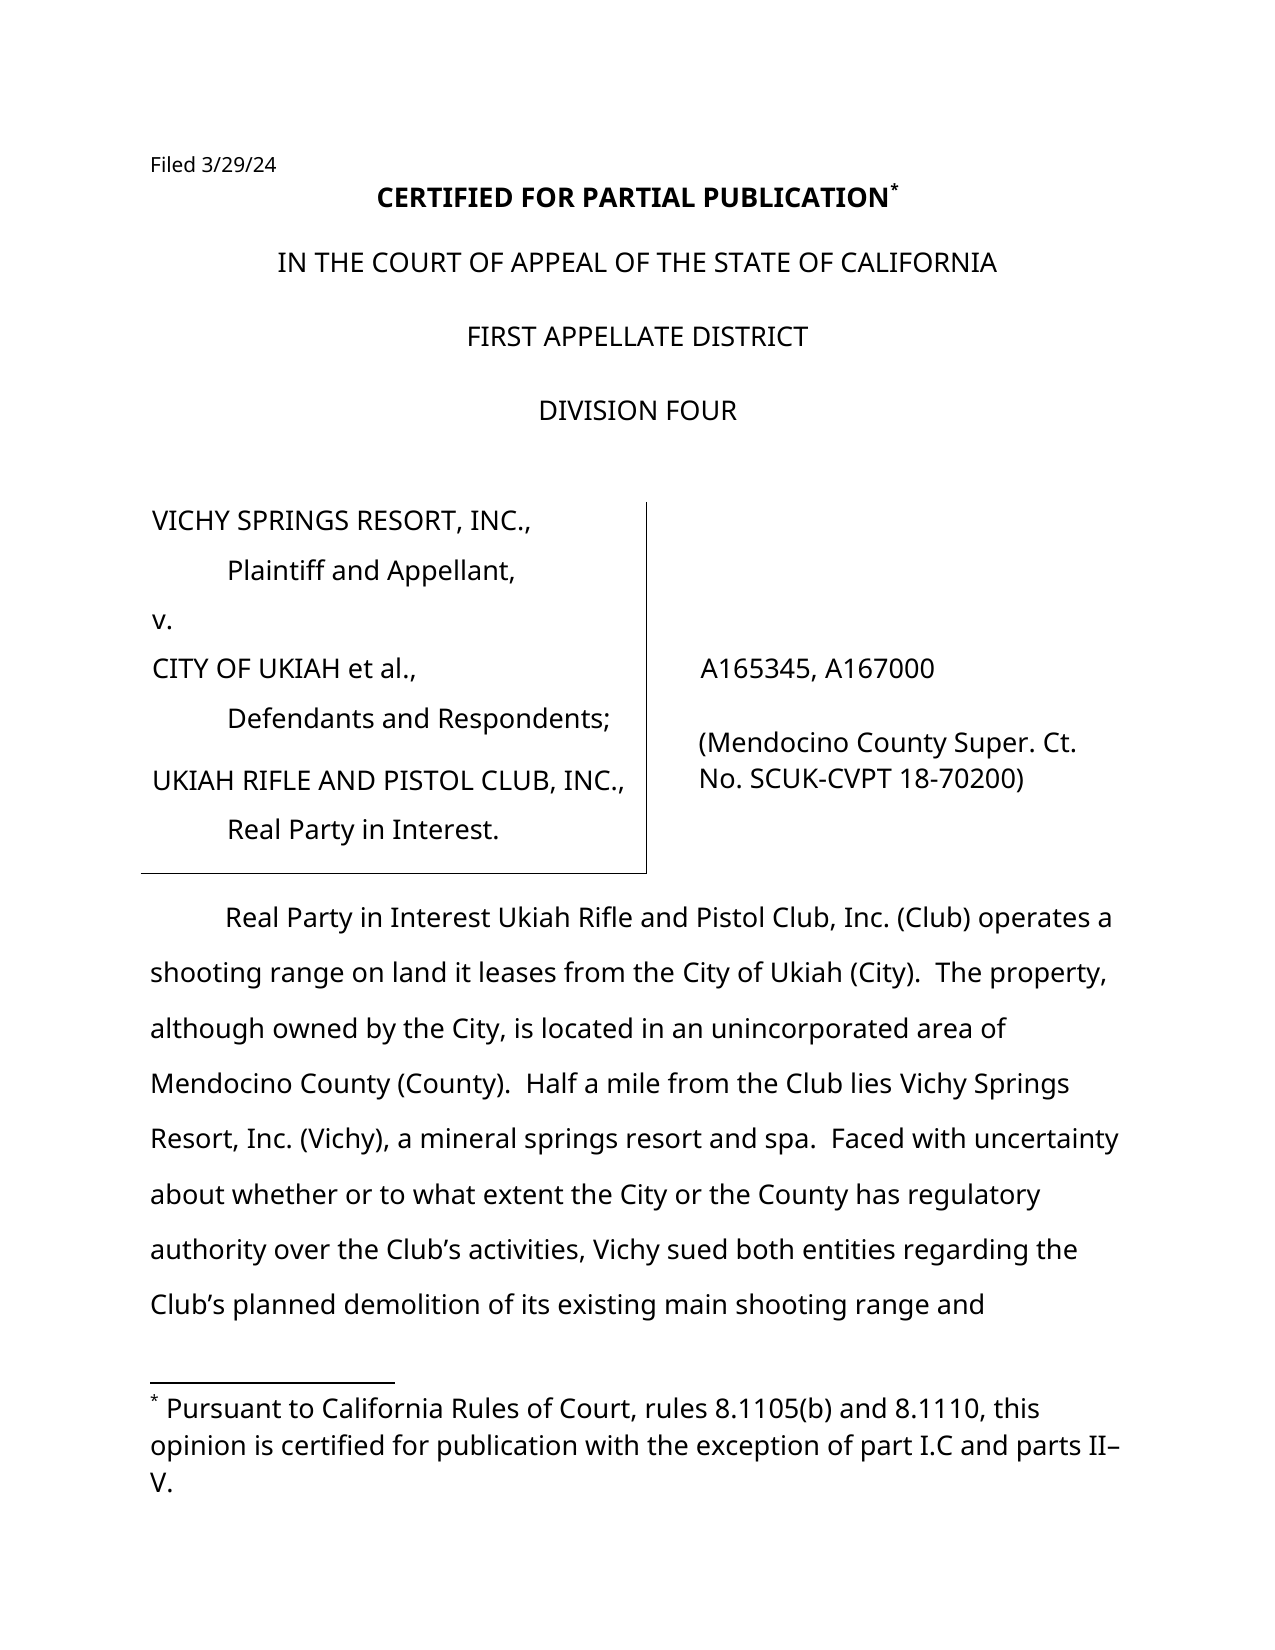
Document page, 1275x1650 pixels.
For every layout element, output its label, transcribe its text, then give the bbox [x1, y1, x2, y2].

table_header VICHY SPRINGS RESORT, INC., Plaintiff and Appellant, v. CITY OF UKIAH et al., Defendants and Respondents; UKIAH RIFLE AND PISTOL CLUB, INC., Real Party in Interest. [141, 502, 646, 872]
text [150, 898, 1125, 1323]
text FIRST APPELLATE DISTRICT [150, 317, 1125, 354]
text IN THE COURT OF APPEAL OF THE STATE OF CALIFORNIA [150, 244, 1125, 281]
text Filed 3/29/24 [150, 150, 1125, 178]
text DIVISION FOUR [150, 391, 1125, 428]
text CERTIFIED FOR PARTIAL PUBLICATION* [150, 178, 1125, 215]
table_header A165345, A167000 (Mendocino County Super. Ct. No. SCUK-CVPT 18-70200) [647, 502, 1116, 872]
